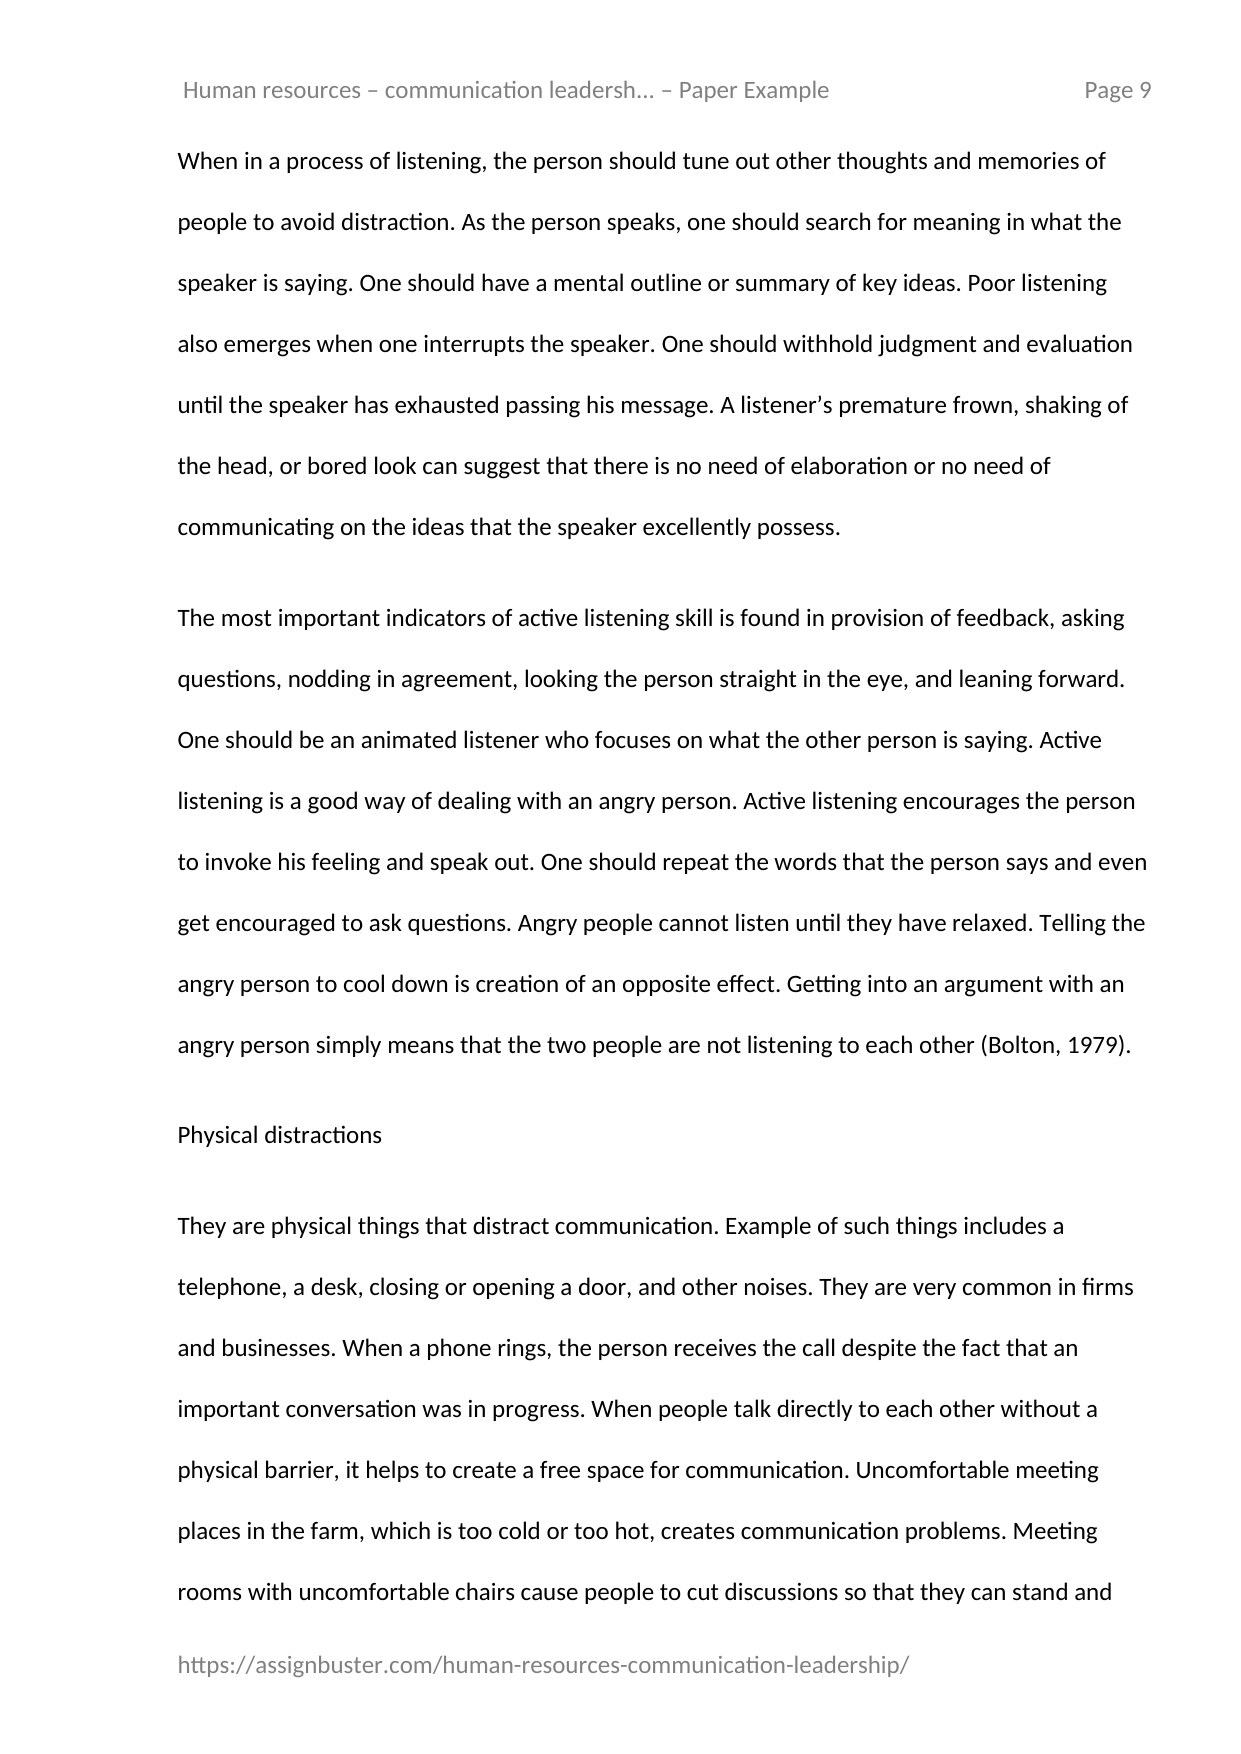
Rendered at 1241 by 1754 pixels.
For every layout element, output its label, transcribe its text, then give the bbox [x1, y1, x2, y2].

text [177, 1210, 1152, 1607]
text The most important indicators of active listening skill is found in provision of feedback, asking questions, nodding in agreement, looking the person straight in the eye, and leaning forward. One should be an animated listener who focuses on what the other person is saying. Active listening is a good way of dealing with an angry person. Active listening encourages the person to invoke his feeling and speak out. One should repeat the words that the person says and even get encouraged to ask questions. Angry people cannot listen until they have relaxed. Telling the angry person to cool down is creation of an opposite effect. Getting into an argument with an angry person simply means that the two people are not listening to each other (Bolton, 1979). [177, 602, 1152, 1059]
text Physical distractions [177, 1119, 1152, 1150]
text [177, 145, 1152, 542]
